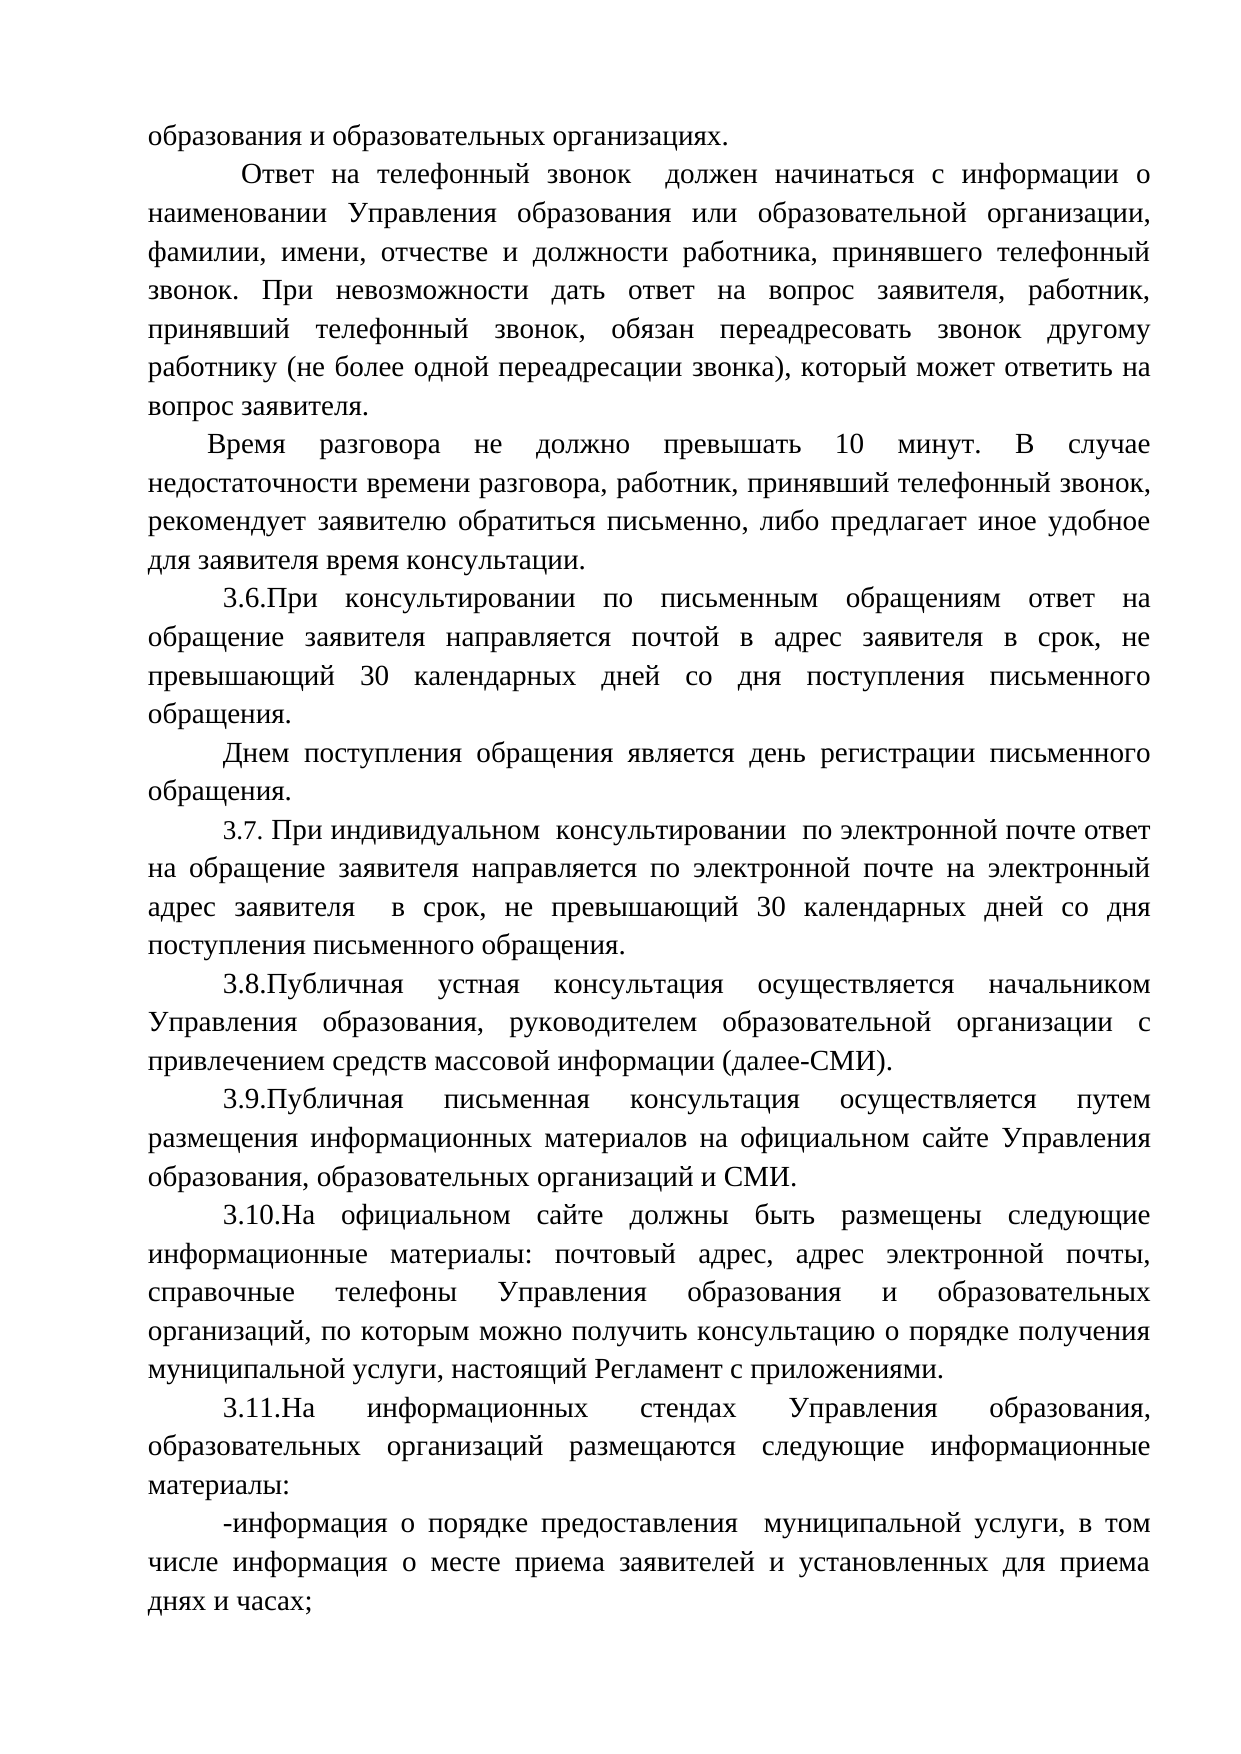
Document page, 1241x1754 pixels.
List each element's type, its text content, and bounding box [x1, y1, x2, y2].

text 3.8.Публичная устная консультация осуществляется начальником Управления образования, руководителем образовательной организации с привлечением средств массовой информации (далее-СМИ). [148, 966, 1152, 1077]
text Ответ на телефонный звонок должен начинаться с информации о наименовании Управления образования или образовательной организации, фамилии, имени, отчестве и должности работника, принявшего телефонный звонок. При невозможности дать ответ на вопрос заявителя, работник, принявший телефонный звонок, обязан переадресовать звонок другому работнику (не более одной переадресации звонка), который может ответить на вопрос заявителя. [148, 157, 1152, 421]
text 3.6.При консультировании по письменным обращениям ответ на обращение заявителя направляется почтой в адрес заявителя в срок, не превышающий 30 календарных дней со дня поступления письменного обращения. [148, 581, 1152, 730]
text 3.9.Публичная письменная консультация осуществляется путем размещения информационных материалов на официальном сайте Управления образования, образовательных организаций и СМИ. [148, 1082, 1152, 1192]
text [148, 118, 1152, 152]
text 3.7. При индивидуальном консультировании по электронной почте ответ на обращение заявителя направляется по электронной почте на электронный адрес заявителя в срок, не превышающий 30 календарных дней со дня поступления письменного обращения. [148, 812, 1152, 961]
text 3.11.На информационных стендах Управления образования, образовательных организаций размещаются следующие информационные материалы: [148, 1390, 1152, 1501]
text Днем поступления обращения является день регистрации письменного обращения. [148, 735, 1152, 807]
text -информация о порядке предоставления муниципальной услуги, в том числе информация о месте приема заявителей и установленных для приема днях и часах; [148, 1506, 1152, 1616]
text 3.10.На официальном сайте должны быть размещены следующие информационные материалы: почтовый адрес, адрес электронной почты, справочные телефоны Управления образования и образовательных организаций, по которым можно получить консультацию о порядке получения муниципальной услуги, настоящий Регламент с приложениями. [148, 1197, 1152, 1385]
text Время разговора не должно превышать 10 минут. В случае недостаточности времени разговора, работник, принявший телефонный звонок, рекомендует заявителю обратиться письменно, либо предлагает иное удобное для заявителя время консультации. [148, 426, 1152, 576]
